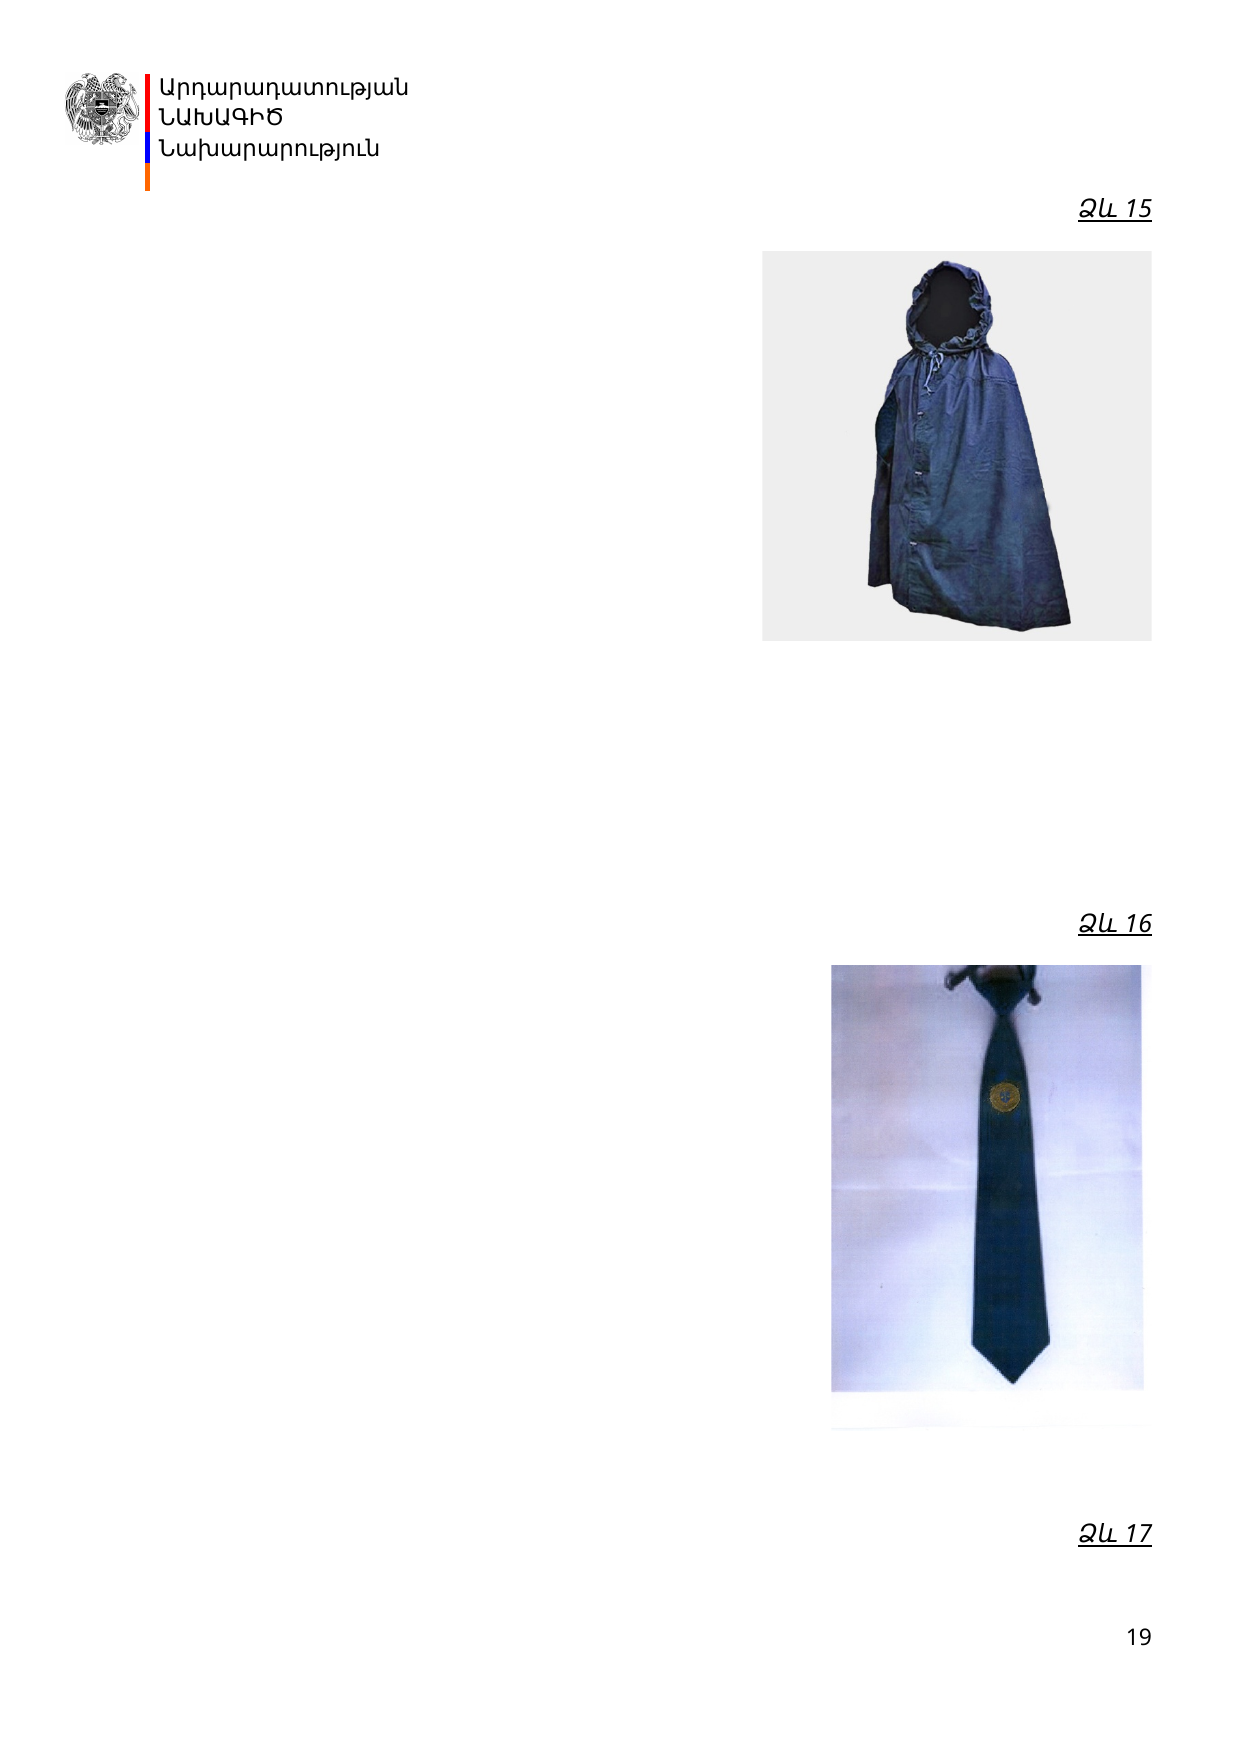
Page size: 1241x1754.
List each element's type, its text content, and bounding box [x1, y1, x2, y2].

text Ձև 17 [177, 1516, 1152, 1550]
picture [64, 72, 140, 145]
picture [762, 251, 1152, 641]
picture [831, 965, 1152, 1431]
text Ձև 16 [177, 905, 1152, 939]
text Ձև 15 [177, 191, 1152, 225]
